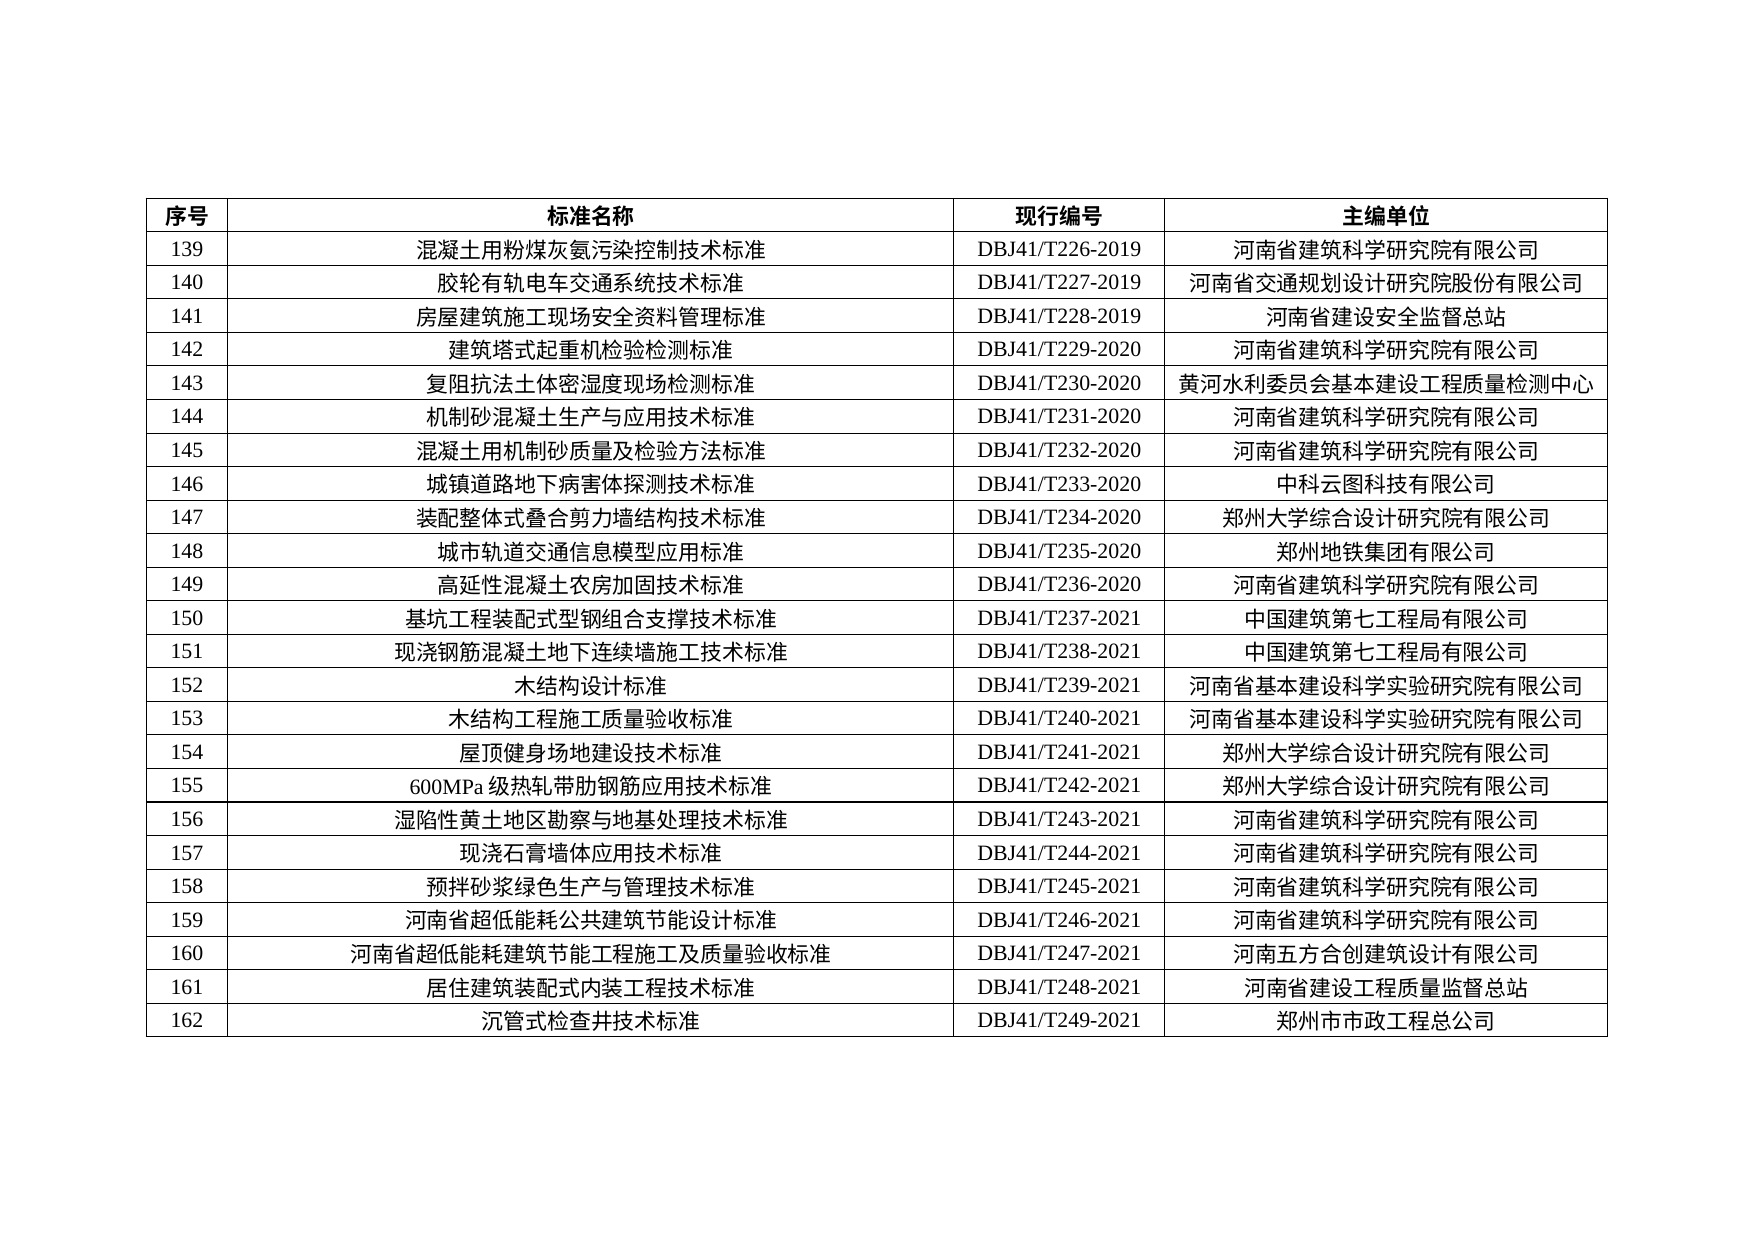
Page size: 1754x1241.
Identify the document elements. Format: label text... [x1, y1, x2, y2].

table_header 主编单位 [1165, 199, 1607, 231]
table_cell 151 [147, 635, 227, 667]
table_cell DBJ41/T226-2019 [954, 232, 1164, 265]
table_header 序号 [147, 199, 227, 231]
table_cell 现浇石膏墙体应用技术标准 [228, 836, 953, 868]
table_cell 河南省建筑科学研究院有限公司 [1165, 568, 1607, 600]
table_cell DBJ41/T241-2021 [954, 735, 1164, 768]
table_cell 153 [147, 702, 227, 734]
table_cell 城市轨道交通信息模型应用标准 [228, 534, 953, 567]
table_cell 162 [147, 1004, 227, 1036]
table_cell 河南省建筑科学研究院有限公司 [1165, 903, 1607, 936]
table_cell 155 [147, 769, 227, 801]
table_header 现行编号 [954, 199, 1164, 231]
table_cell 机制砂混凝土生产与应用技术标准 [228, 400, 953, 432]
table_cell DBJ41/T239-2021 [954, 668, 1164, 701]
table_cell 146 [147, 467, 227, 499]
table_cell 河南省超低能耗公共建筑节能设计标准 [228, 903, 953, 936]
table_cell DBJ41/T245-2021 [954, 870, 1164, 902]
table_cell 148 [147, 534, 227, 567]
table_cell DBJ41/T249-2021 [954, 1004, 1164, 1036]
table_cell 143 [147, 366, 227, 399]
table_cell DBJ41/T243-2021 [954, 803, 1164, 835]
table_cell 156 [147, 803, 227, 835]
table_cell 河南省建筑科学研究院有限公司 [1165, 333, 1607, 365]
table_cell DBJ41/T246-2021 [954, 903, 1164, 936]
table_cell DBJ41/T238-2021 [954, 635, 1164, 667]
table_cell DBJ41/T227-2019 [954, 266, 1164, 298]
table_cell DBJ41/T229-2020 [954, 333, 1164, 365]
table_cell 胶轮有轨电车交通系统技术标准 [228, 266, 953, 298]
table_cell 混凝土用粉煤灰氨污染控制技术标准 [228, 232, 953, 265]
table_cell 144 [147, 400, 227, 432]
table_cell 147 [147, 501, 227, 533]
table_cell DBJ41/T232-2020 [954, 434, 1164, 466]
table_cell 现浇钢筋混凝土地下连续墙施工技术标准 [228, 635, 953, 667]
table_cell DBJ41/T247-2021 [954, 937, 1164, 969]
table_cell 装配整体式叠合剪力墙结构技术标准 [228, 501, 953, 533]
table_cell 河南省建设工程质量监督总站 [1165, 970, 1607, 1003]
table_cell 黄河水利委员会基本建设工程质量检测中心 [1165, 366, 1607, 399]
table_cell 142 [147, 333, 227, 365]
table_cell 河南省建设安全监督总站 [1165, 299, 1607, 332]
table_cell DBJ41/T234-2020 [954, 501, 1164, 533]
table_cell DBJ41/T233-2020 [954, 467, 1164, 499]
table_cell 159 [147, 903, 227, 936]
table_cell 145 [147, 434, 227, 466]
table_cell DBJ41/T228-2019 [954, 299, 1164, 332]
table_cell DBJ41/T237-2021 [954, 601, 1164, 634]
table_cell 中国建筑第七工程局有限公司 [1165, 635, 1607, 667]
table_cell 城镇道路地下病害体探测技术标准 [228, 467, 953, 499]
table_cell 沉管式检查井技术标准 [228, 1004, 953, 1036]
table_cell 150 [147, 601, 227, 634]
table_cell 郑州市市政工程总公司 [1165, 1004, 1607, 1036]
table_cell DBJ41/T236-2020 [954, 568, 1164, 600]
table_cell 河南省交通规划设计研究院股份有限公司 [1165, 266, 1607, 298]
table_cell DBJ41/T230-2020 [954, 366, 1164, 399]
table_cell 中科云图科技有限公司 [1165, 467, 1607, 499]
table_cell 河南省建筑科学研究院有限公司 [1165, 400, 1607, 432]
table_cell DBJ41/T244-2021 [954, 836, 1164, 868]
table_cell 158 [147, 870, 227, 902]
table_cell 郑州大学综合设计研究院有限公司 [1165, 735, 1607, 768]
table_cell 复阻抗法土体密湿度现场检测标准 [228, 366, 953, 399]
table_cell DBJ41/T242-2021 [954, 769, 1164, 801]
table_cell 160 [147, 937, 227, 969]
table_cell 161 [147, 970, 227, 1003]
table_cell DBJ41/T231-2020 [954, 400, 1164, 432]
table_cell 屋顶健身场地建设技术标准 [228, 735, 953, 768]
table_cell 140 [147, 266, 227, 298]
table_cell DBJ41/T248-2021 [954, 970, 1164, 1003]
table_cell 河南省基本建设科学实验研究院有限公司 [1165, 668, 1607, 701]
table_cell 郑州地铁集团有限公司 [1165, 534, 1607, 567]
table_cell 郑州大学综合设计研究院有限公司 [1165, 769, 1607, 801]
table_cell 152 [147, 668, 227, 701]
table_header 标准名称 [228, 199, 953, 231]
table_cell 基坑工程装配式型钢组合支撑技术标准 [228, 601, 953, 634]
table_cell 预拌砂浆绿色生产与管理技术标准 [228, 870, 953, 902]
table_cell 河南省建筑科学研究院有限公司 [1165, 870, 1607, 902]
table_cell 河南省建筑科学研究院有限公司 [1165, 836, 1607, 868]
table_cell 建筑塔式起重机检验检测标准 [228, 333, 953, 365]
table_cell 河南省建筑科学研究院有限公司 [1165, 803, 1607, 835]
table_cell 河南省超低能耗建筑节能工程施工及质量验收标准 [228, 937, 953, 969]
table_cell 房屋建筑施工现场安全资料管理标准 [228, 299, 953, 332]
table_cell 混凝土用机制砂质量及检验方法标准 [228, 434, 953, 466]
table_cell 居住建筑装配式内装工程技术标准 [228, 970, 953, 1003]
table_cell 中国建筑第七工程局有限公司 [1165, 601, 1607, 634]
table_cell 河南五方合创建筑设计有限公司 [1165, 937, 1607, 969]
table_cell 149 [147, 568, 227, 600]
table_cell 郑州大学综合设计研究院有限公司 [1165, 501, 1607, 533]
table_cell DBJ41/T240-2021 [954, 702, 1164, 734]
table_cell 154 [147, 735, 227, 768]
table_cell 河南省基本建设科学实验研究院有限公司 [1165, 702, 1607, 734]
table_cell 木结构设计标准 [228, 668, 953, 701]
table_cell 河南省建筑科学研究院有限公司 [1165, 232, 1607, 265]
table_cell 157 [147, 836, 227, 868]
table_cell 木结构工程施工质量验收标准 [228, 702, 953, 734]
table_cell 141 [147, 299, 227, 332]
table_cell 高延性混凝土农房加固技术标准 [228, 568, 953, 600]
table_cell DBJ41/T235-2020 [954, 534, 1164, 567]
table_cell 139 [147, 232, 227, 265]
table_cell 湿陷性黄土地区勘察与地基处理技术标准 [228, 803, 953, 835]
table_cell 河南省建筑科学研究院有限公司 [1165, 434, 1607, 466]
table_cell 600MPa级热轧带肋钢筋应用技术标准 [228, 769, 953, 801]
